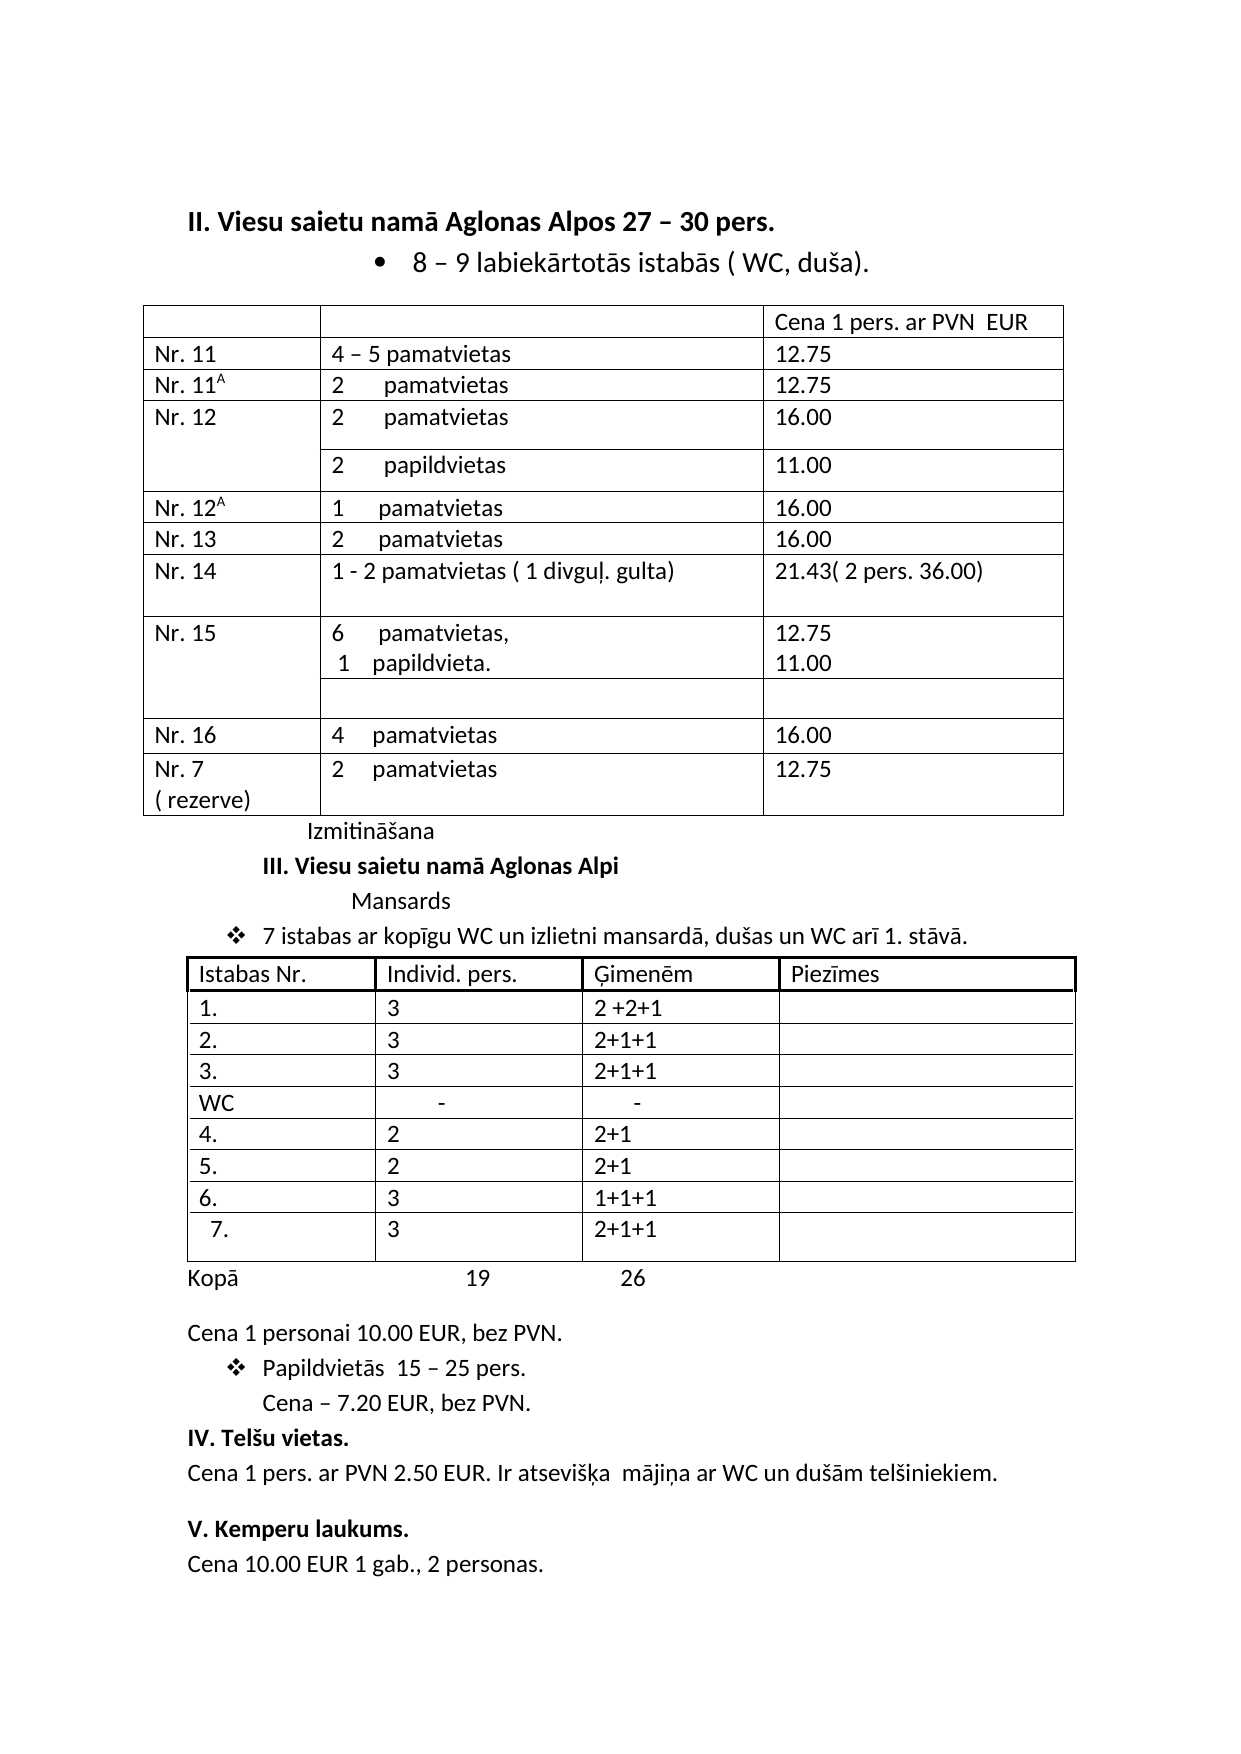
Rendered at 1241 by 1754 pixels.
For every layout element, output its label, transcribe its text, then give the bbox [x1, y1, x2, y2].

table_cell 3 [376, 1213, 582, 1261]
table_cell - [583, 1087, 779, 1117]
table_header [144, 306, 320, 337]
table_cell 11.00 [764, 450, 1063, 491]
table_cell 2 papildvietas [321, 450, 763, 491]
table_cell 2+1+1 [583, 1055, 779, 1086]
table_cell 1 - 2 pamatvietas ( 1 divguļ. gulta) [321, 555, 763, 616]
table_cell 3 [376, 1182, 582, 1212]
table_cell Nr. 11 [144, 338, 320, 368]
table_cell 16.00 [764, 719, 1063, 752]
table_header Ģimenēm [584, 959, 778, 989]
list Mansards [300, 886, 1053, 916]
table_cell Nr. 12 [144, 401, 320, 491]
table_cell [321, 679, 763, 718]
table_cell Nr. 7 ( rezerve) [144, 754, 320, 814]
table_cell 12.75 [764, 370, 1063, 400]
table_cell Nr. 13 [144, 523, 320, 554]
list Izmitināšana [307, 816, 1053, 846]
table_cell 2 pamatvietas [321, 370, 763, 400]
text II. Viesu saietu namā Aglonas Alpos 27 – 30 pers. [187, 203, 1053, 238]
table_cell 1. [188, 989, 375, 1023]
table_cell 2+1 [583, 1150, 779, 1181]
table_cell Nr. 16 [144, 719, 320, 752]
table_cell [780, 989, 1075, 1023]
text Cena 10.00 EUR 1 gab., 2 personas. [187, 1548, 1053, 1579]
table_cell 4 pamatvietas [321, 719, 763, 752]
table_header Individ. pers. [377, 959, 581, 989]
table_cell 3 [376, 1055, 582, 1086]
table_cell 2+1 [583, 1119, 779, 1149]
text V. Kemperu laukums. [187, 1513, 1053, 1544]
table_cell 7. [188, 1212, 375, 1261]
table_cell 5. [188, 1149, 375, 1181]
table_cell 2+1+1 [583, 1024, 779, 1054]
table_cell 21.43( 2 pers. 36.00) [764, 555, 1063, 616]
table_cell [780, 1086, 1075, 1117]
table_cell [780, 1212, 1075, 1261]
table_cell 2 [376, 1150, 582, 1181]
table_cell Nr. 11A [144, 370, 320, 400]
table_cell 2 +2+1 [583, 992, 779, 1023]
table_cell [780, 1118, 1075, 1149]
list III. Viesu saietu namā Aglonas Alpi [262, 851, 1053, 881]
table_cell 16.00 [764, 492, 1063, 522]
table_cell 2 [376, 1119, 582, 1149]
table_cell 4 – 5 pamatvietas [321, 338, 763, 368]
table_cell 16.00 [764, 401, 1063, 448]
table_cell 12.75 [764, 754, 1063, 814]
text Cena 1 pers. ar PVN 2.50 EUR. Ir atsevišķa mājiņa ar WC un dušām telšiniekiem. [187, 1457, 1053, 1488]
text Cena 1 personai 10.00 EUR, bez PVN. [187, 1317, 1053, 1348]
list Cena – 7.20 EUR, bez PVN. [262, 1387, 1053, 1418]
table_header Cena 1 pers. ar PVN EUR [764, 306, 1063, 337]
table_cell 3 [376, 992, 582, 1023]
table_cell Nr. 14 [144, 555, 320, 616]
table_cell 6 pamatvietas, 1 papildvieta. [321, 617, 763, 678]
table_cell 2 pamatvietas [321, 401, 763, 448]
table_cell 1 pamatvietas [321, 492, 763, 522]
table_cell 12.75 11.00 [764, 617, 1063, 678]
table_cell Nr. 15 [144, 617, 320, 718]
table_cell 3 [376, 1024, 582, 1054]
table_cell 16.00 [764, 523, 1063, 554]
table_cell 2 pamatvietas [321, 754, 763, 814]
table_cell 2+1+1 [583, 1213, 779, 1261]
table_cell 2 pamatvietas [321, 523, 763, 554]
table_cell 4. [188, 1118, 375, 1149]
table_cell [764, 679, 1063, 718]
table_header [321, 306, 763, 337]
list 7 istabas ar kopīgu WC un izlietni mansardā, dušas un WC arī 1. stāvā. [225, 921, 1053, 951]
table_cell 12.75 [764, 338, 1063, 368]
list 8 – 9 labiekārtotās istabās ( WC, duša). [375, 244, 1053, 279]
table_header Piezīmes [781, 959, 1074, 989]
table_cell 2. [188, 1023, 375, 1054]
table_cell Nr. 12A [144, 492, 320, 522]
table_cell [780, 1149, 1075, 1181]
text Kopā 19 26 [187, 1262, 1053, 1292]
table_header Istabas Nr. [189, 959, 374, 989]
table_cell WC [188, 1086, 375, 1117]
list Papildvietās 15 – 25 pers. [225, 1352, 1053, 1383]
table_cell 6. [188, 1181, 375, 1212]
table_cell - [376, 1087, 582, 1117]
table_cell [780, 1181, 1075, 1212]
text IV. Telšu vietas. [187, 1422, 1053, 1453]
table_cell [780, 1023, 1075, 1054]
table_cell 1+1+1 [583, 1182, 779, 1212]
table_cell [780, 1054, 1075, 1086]
table_cell 3. [188, 1054, 375, 1086]
